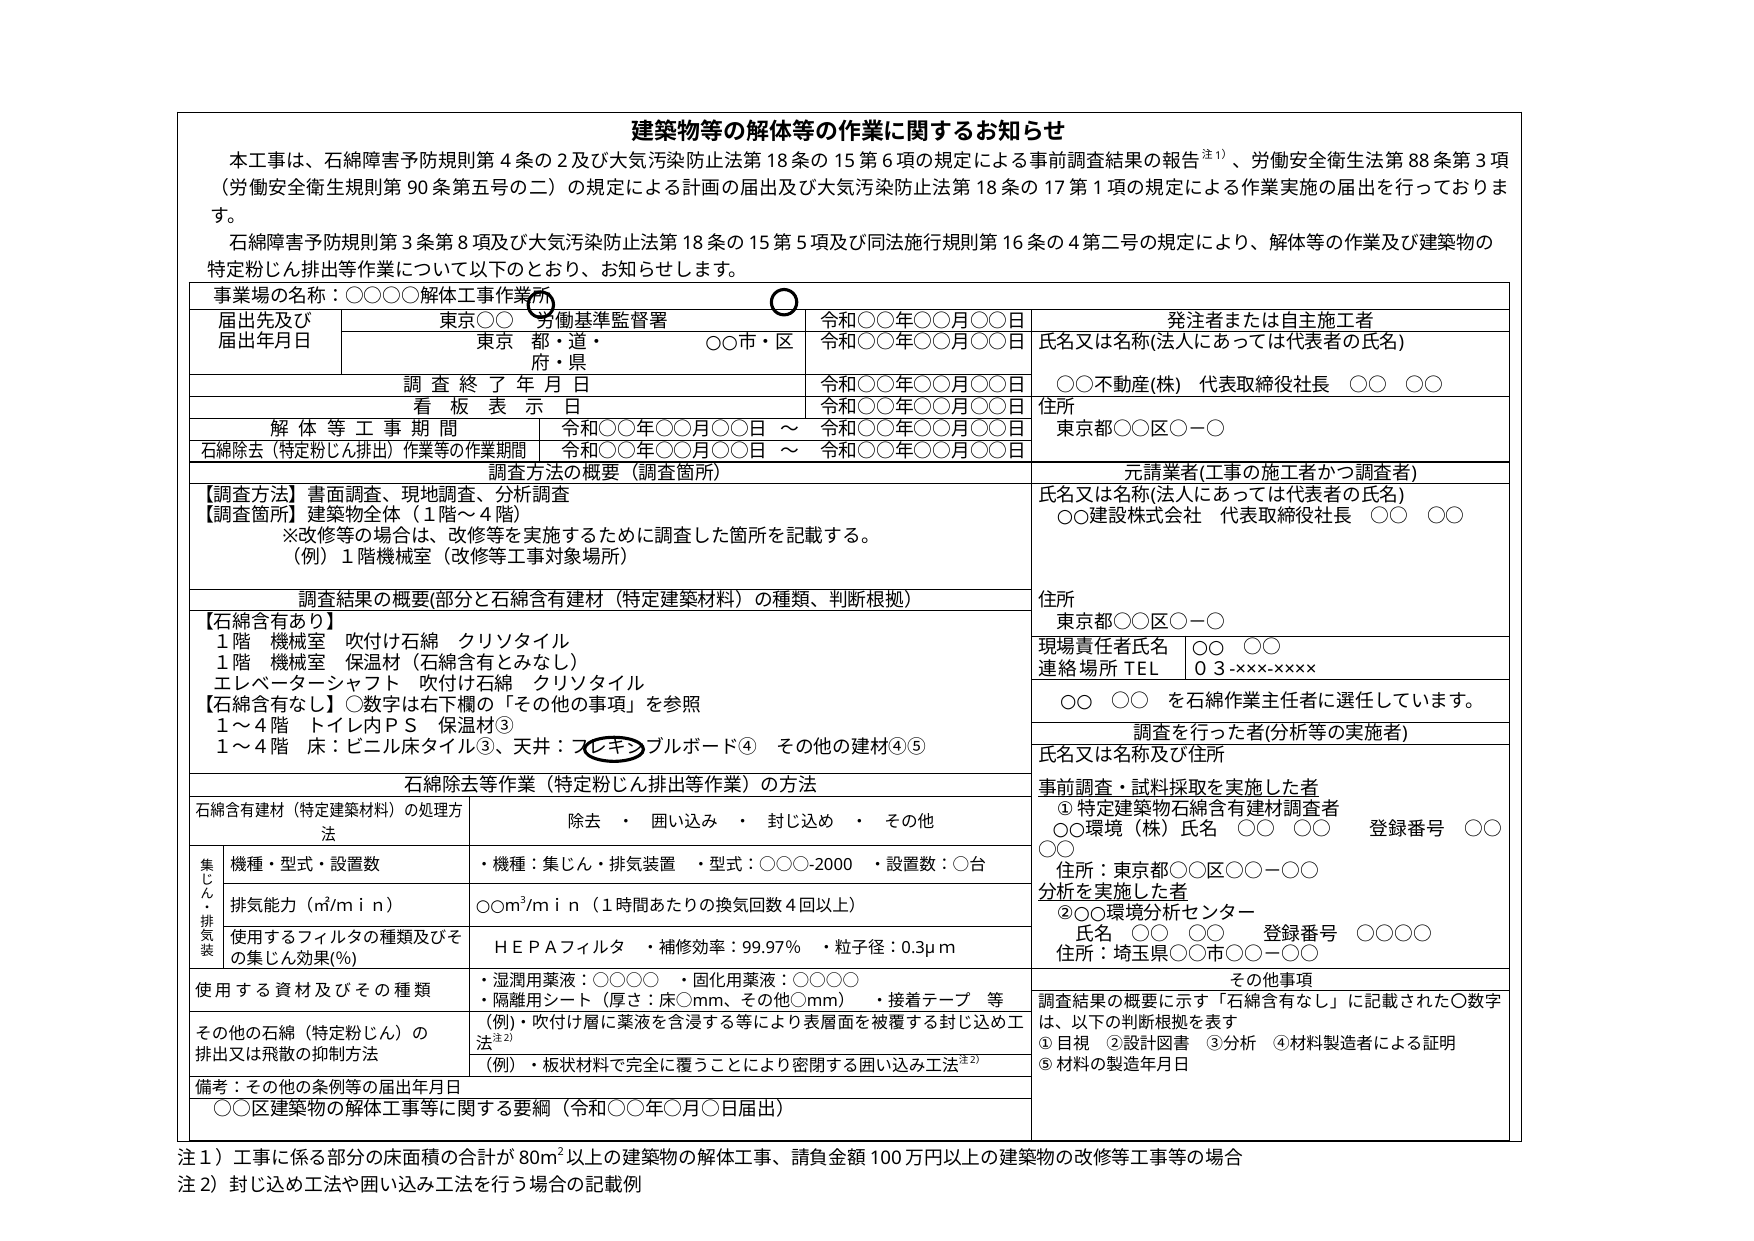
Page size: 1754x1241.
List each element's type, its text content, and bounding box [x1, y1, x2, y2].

text 注１）工事に係る部分の床面積の合計が80m2以上の建築物の解体工事、請負金額100万円以上の建築物の改修等工事等の場合 [177, 1142, 1606, 1169]
text 注2）封じ込め工法や囲い込み工法を行う場合の記載例 [177, 1169, 1606, 1197]
table_header 建築物等の解体等の作業に関するお知らせ 本工事は、石綿障害予防規則第4条の2及び大気汚染防止法第18条の15第6項の規定による事前調査結果の報告注1）、労働安全衛生法第88条第3項（労働安全衛生規則第90条第五号の二）の規定による計画の届出及び大気汚染防止法第18条の17第1項の規定による作業実施の届出を行っております。 石綿障害予防規則第3条第8項及び大気汚染防止法第18条の15第5項及び同法施行規則第16条の4第二号の規定により、解体等の作業及び建築物の 特定粉じん排出等作業について以下のとおり、お知らせします。 [178, 113, 1521, 1141]
